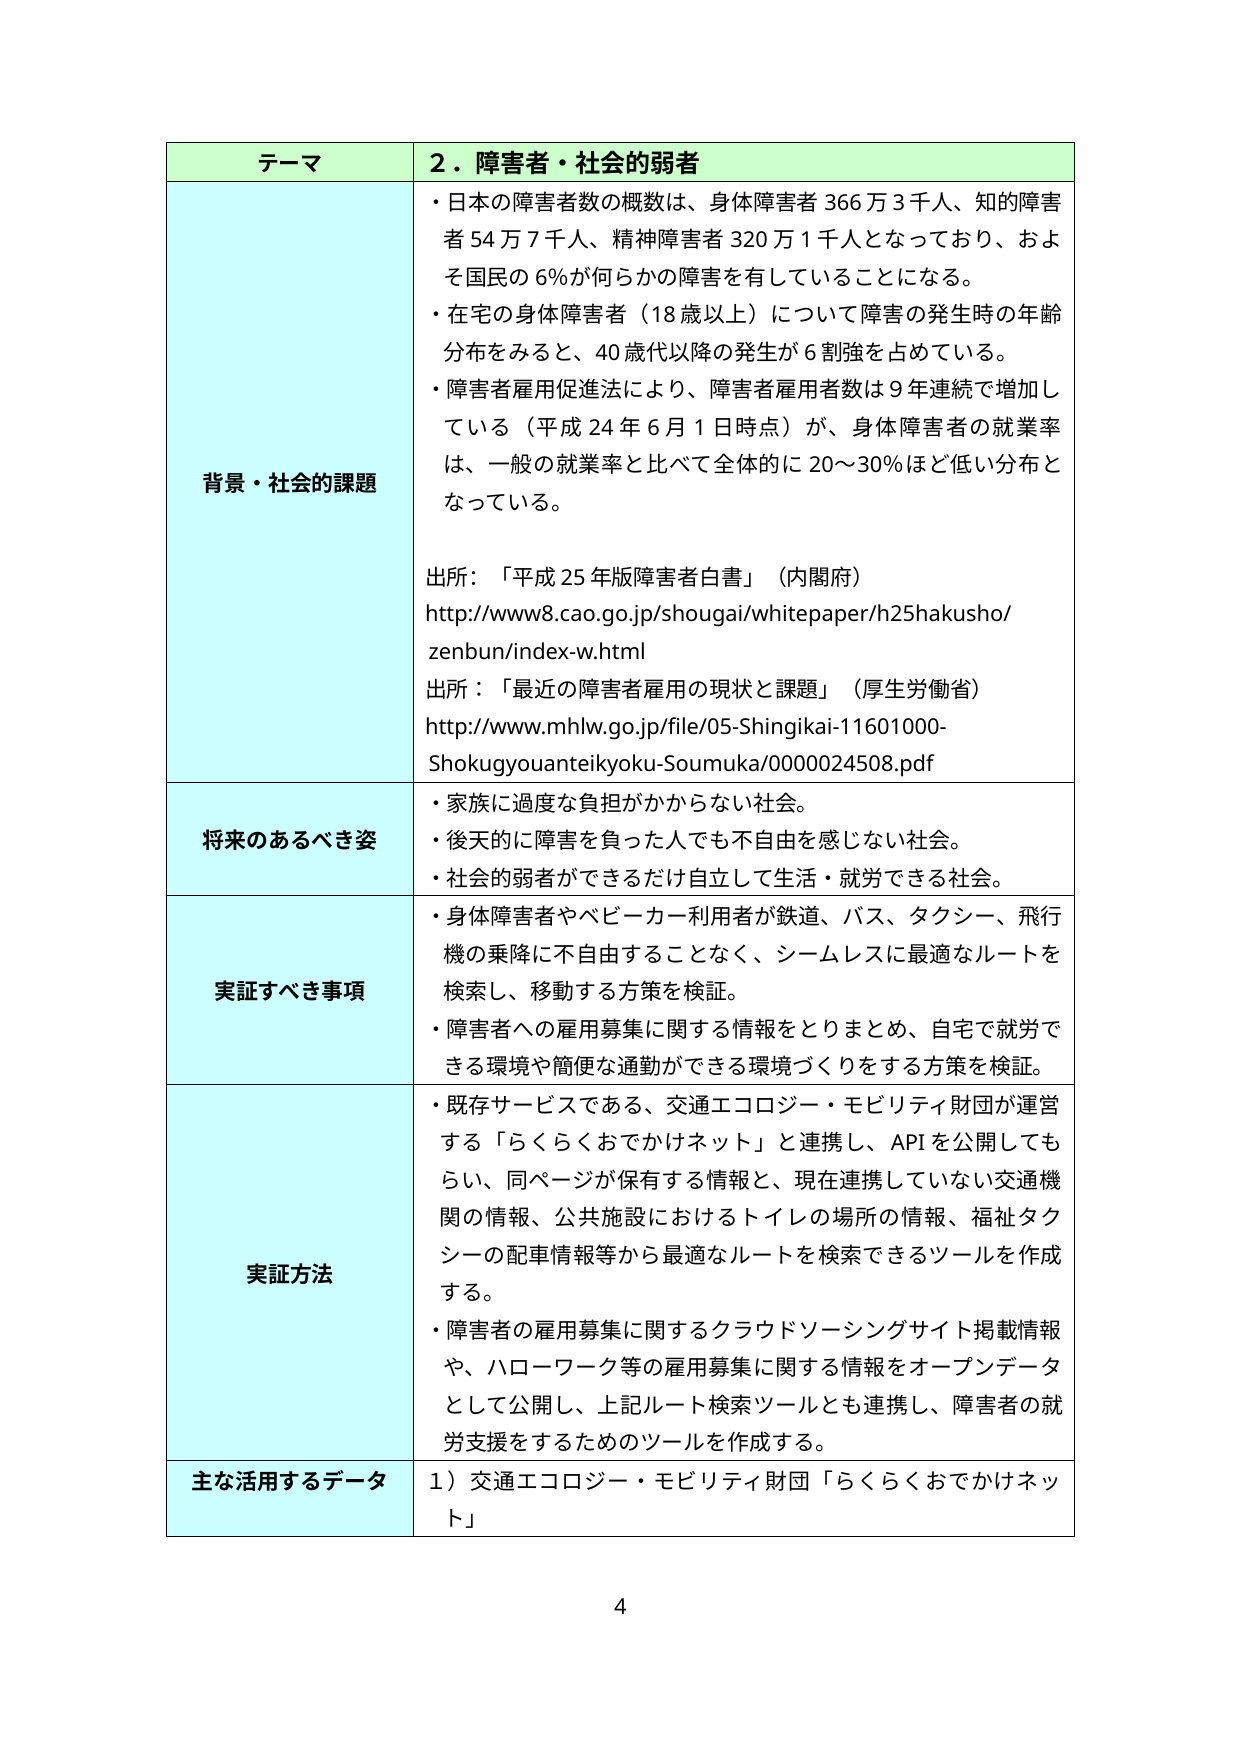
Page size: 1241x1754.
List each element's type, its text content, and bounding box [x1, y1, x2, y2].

table_header ２．障害者・社会的弱者 [414, 143, 1074, 181]
table_cell 実証方法 [167, 1085, 413, 1460]
table_header テーマ [167, 143, 413, 181]
table_cell 背景・社会的課題 [167, 182, 413, 782]
table_cell 将来のあるべき姿 [167, 783, 413, 895]
table_cell ・既存サービスである、交通エコロジー・モビリティ財団が運営する「らくらくおでかけネット」と連携し、APIを公開してもらい、同ページが保有する情報と、現在連携していない交通機関の情報、公共施設におけるトイレの場所の情報、福祉タクシーの配車情報等から最適なルートを検索できるツールを作成する。 ・障害者の雇用募集に関するクラウドソーシングサイト掲載情報や、ハローワーク等の雇用募集に関する情報をオープンデータとして公開し、上記ルート検索ツールとも連携し、障害者の就労支援をするためのツールを作成する。 [414, 1085, 1074, 1460]
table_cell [414, 1461, 1074, 1536]
table_cell 実証すべき事項 [167, 896, 413, 1084]
table_cell ・家族に過度な負担がかからない社会。 ・後天的に障害を負った人でも不自由を感じない社会。 ・社会的弱者ができるだけ自立して生活・就労できる社会。 [414, 783, 1074, 895]
table_cell ・身体障害者やベビーカー利用者が鉄道、バス、タクシー、飛行機の乗降に不自由することなく、シームレスに最適なルートを検索し、移動する方策を検証。 ・障害者への雇用募集に関する情報をとりまとめ、自宅で就労できる環境や簡便な通勤ができる環境づくりをする方策を検証。 [414, 896, 1074, 1084]
table_cell 主な活用するデータ [167, 1461, 413, 1536]
table_cell ・日本の障害者数の概数は、身体障害者366万3千人、知的障害者54万7千人、精神障害者320万1千人となっており、およそ国民の6％が何らかの障害を有していることになる。 ・在宅の身体障害者（18歳以上）について障害の発生時の年齢分布をみると、40歳代以降の発生が6割強を占めている。 ・障害者雇用促進法により、障害者雇用者数は９年連続で増加している（平成24年6月1日時点）が、身体障害者の就業率は、一般の就業率と比べて全体的に20～30％ほど低い分布となっている。 出所：「平成25年版障害者白書」（内閣府） http://www8.cao.go.jp/shougai/whitepaper/h25hakusho/zenbun/index-w.html 出所：「最近の障害者雇用の現状と課題」（厚生労働省） http://www.mhlw.go.jp/file/05-Shingikai-11601000-Shokugyouanteikyoku-Soumuka/0000024508.pdf [414, 182, 1074, 782]
